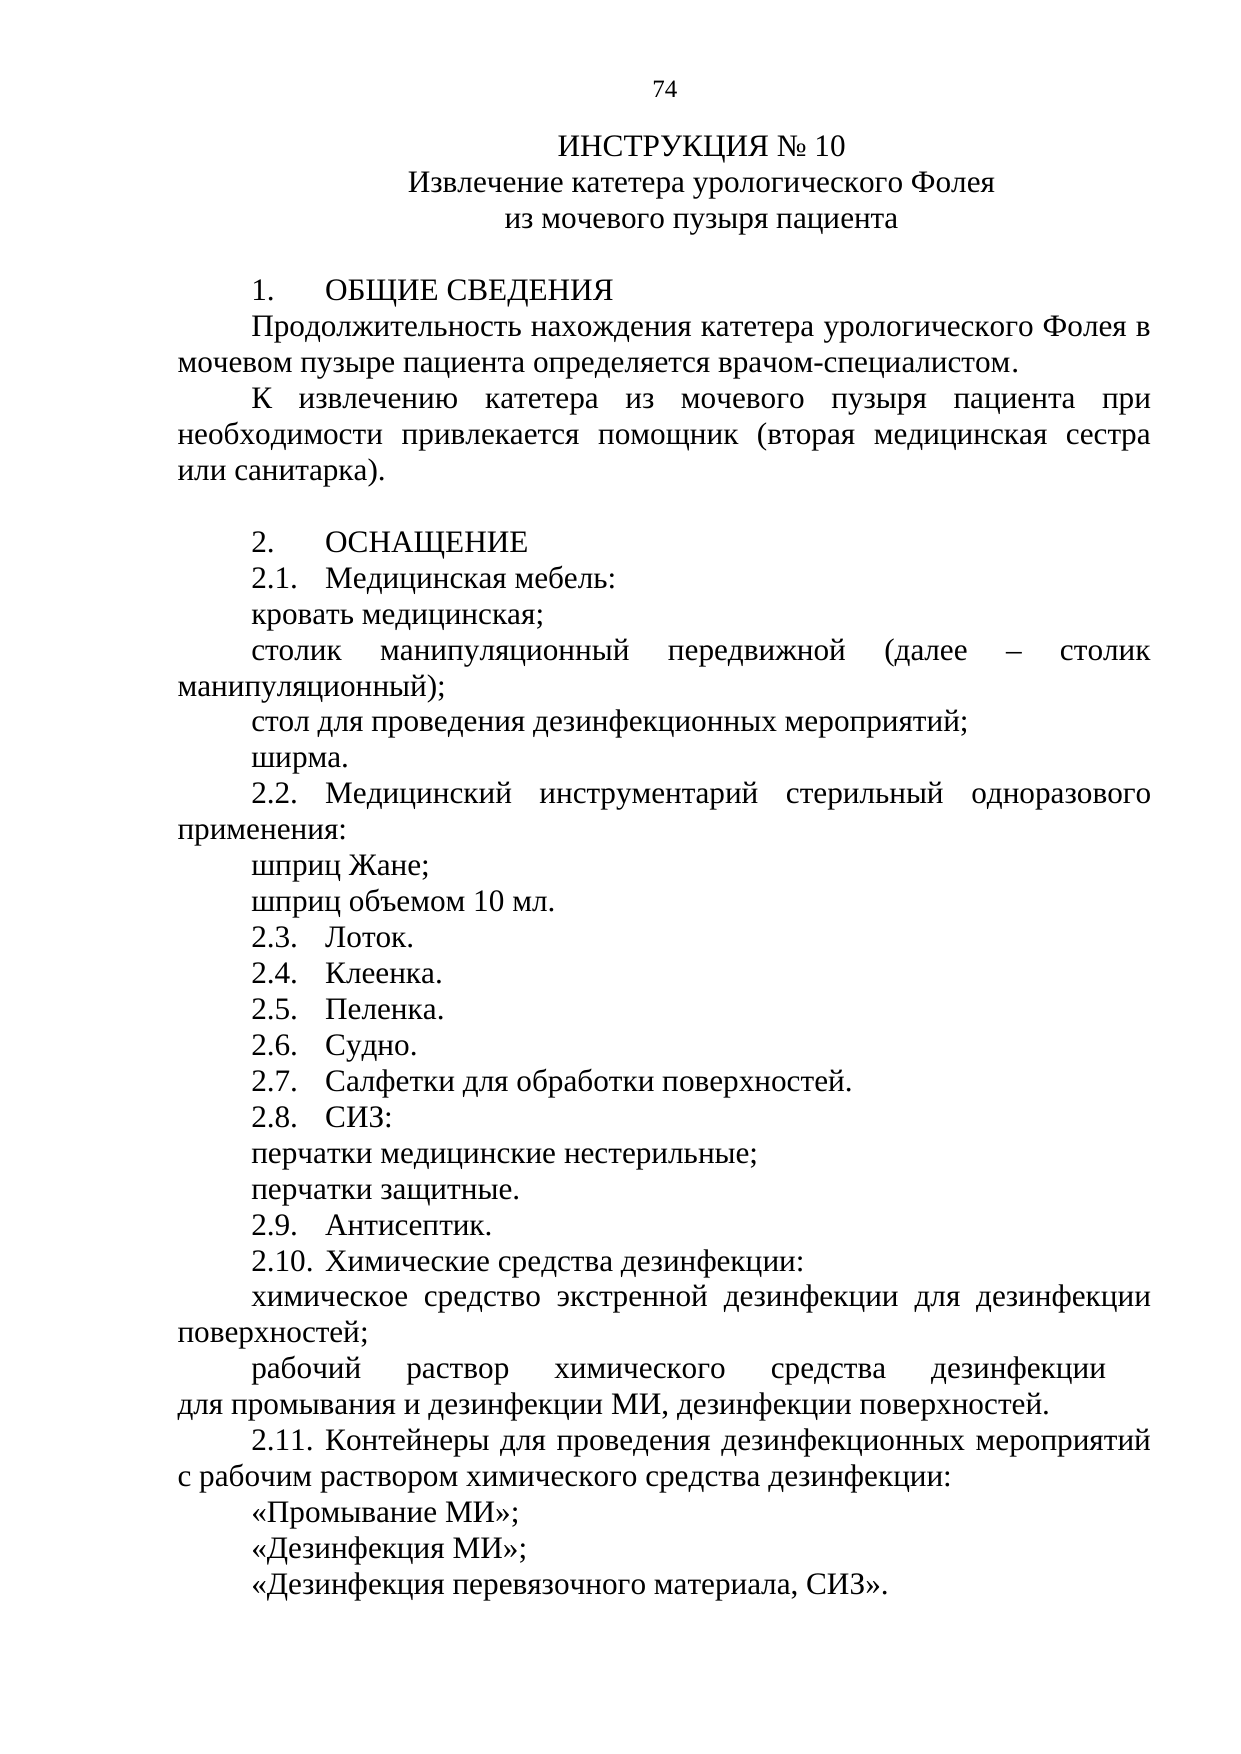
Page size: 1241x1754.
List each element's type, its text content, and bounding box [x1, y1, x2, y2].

list 2.10. Химические средства дезинфекции: [177, 1242, 1152, 1278]
text 2.11. Контейнеры для проведения дезинфекционных мероприятий с рабочим раствором химического средства дезинфекции: [177, 1421, 1152, 1493]
list Лоток. [177, 918, 1152, 954]
list 2. ОСНАЩЕНИЕ [177, 523, 1152, 559]
text кровать медицинская; [177, 595, 1152, 631]
list перчатки защитные. [251, 1170, 1152, 1206]
list Пеленка. [177, 990, 1152, 1026]
text К извлечению катетера из мочевого пузыря пациента при необходимости привлекается помощник (вторая медицинская сестра или санитарка). [177, 379, 1152, 487]
list Клеенка. [177, 954, 1152, 990]
list СИЗ: [177, 1098, 1152, 1134]
text ИНСТРУКЦИЯ № 10 [177, 128, 1152, 164]
list ОБЩИЕ СВЕДЕНИЯ [177, 271, 1152, 307]
list Антисептик. [177, 1206, 1152, 1242]
text ширма. [177, 739, 1152, 774]
list Салфетки для обработки поверхностей. [177, 1062, 1152, 1098]
list «Промывание МИ»; [177, 1493, 1152, 1529]
list Судно. [177, 1026, 1152, 1062]
list «Дезинфекция МИ»; [177, 1529, 1152, 1565]
list рабочий раствор химического средства дезинфекции для промывания и дезинфекции МИ, дезинфекции поверхностей. [177, 1349, 1152, 1421]
text Продолжительность нахождения катетера урологического Фолея в мочевом пузыре пациента определяется врачом-специалистом. [177, 307, 1152, 379]
text стол для проведения дезинфекционных мероприятий; [177, 703, 1152, 739]
list шприц Жане; [177, 846, 1152, 882]
list перчатки медицинские нестерильные; [251, 1134, 1152, 1170]
list химическое средство экстренной дезинфекции для дезинфекции поверхностей; [177, 1278, 1152, 1349]
list шприц объемом 10 мл. [177, 882, 1152, 918]
list «Дезинфекция перевязочного материала, СИЗ». [177, 1565, 1152, 1601]
list Медицинский инструментарий стерильный одноразового применения: [177, 774, 1152, 846]
text столик манипуляционный передвижной (далее – столик манипуляционный); [177, 631, 1152, 703]
text 2.1. Медицинская мебель: [177, 559, 1152, 595]
text из мочевого пузыря пациента [177, 199, 1152, 236]
text Извлечение катетера урологического Фолея [177, 164, 1152, 199]
